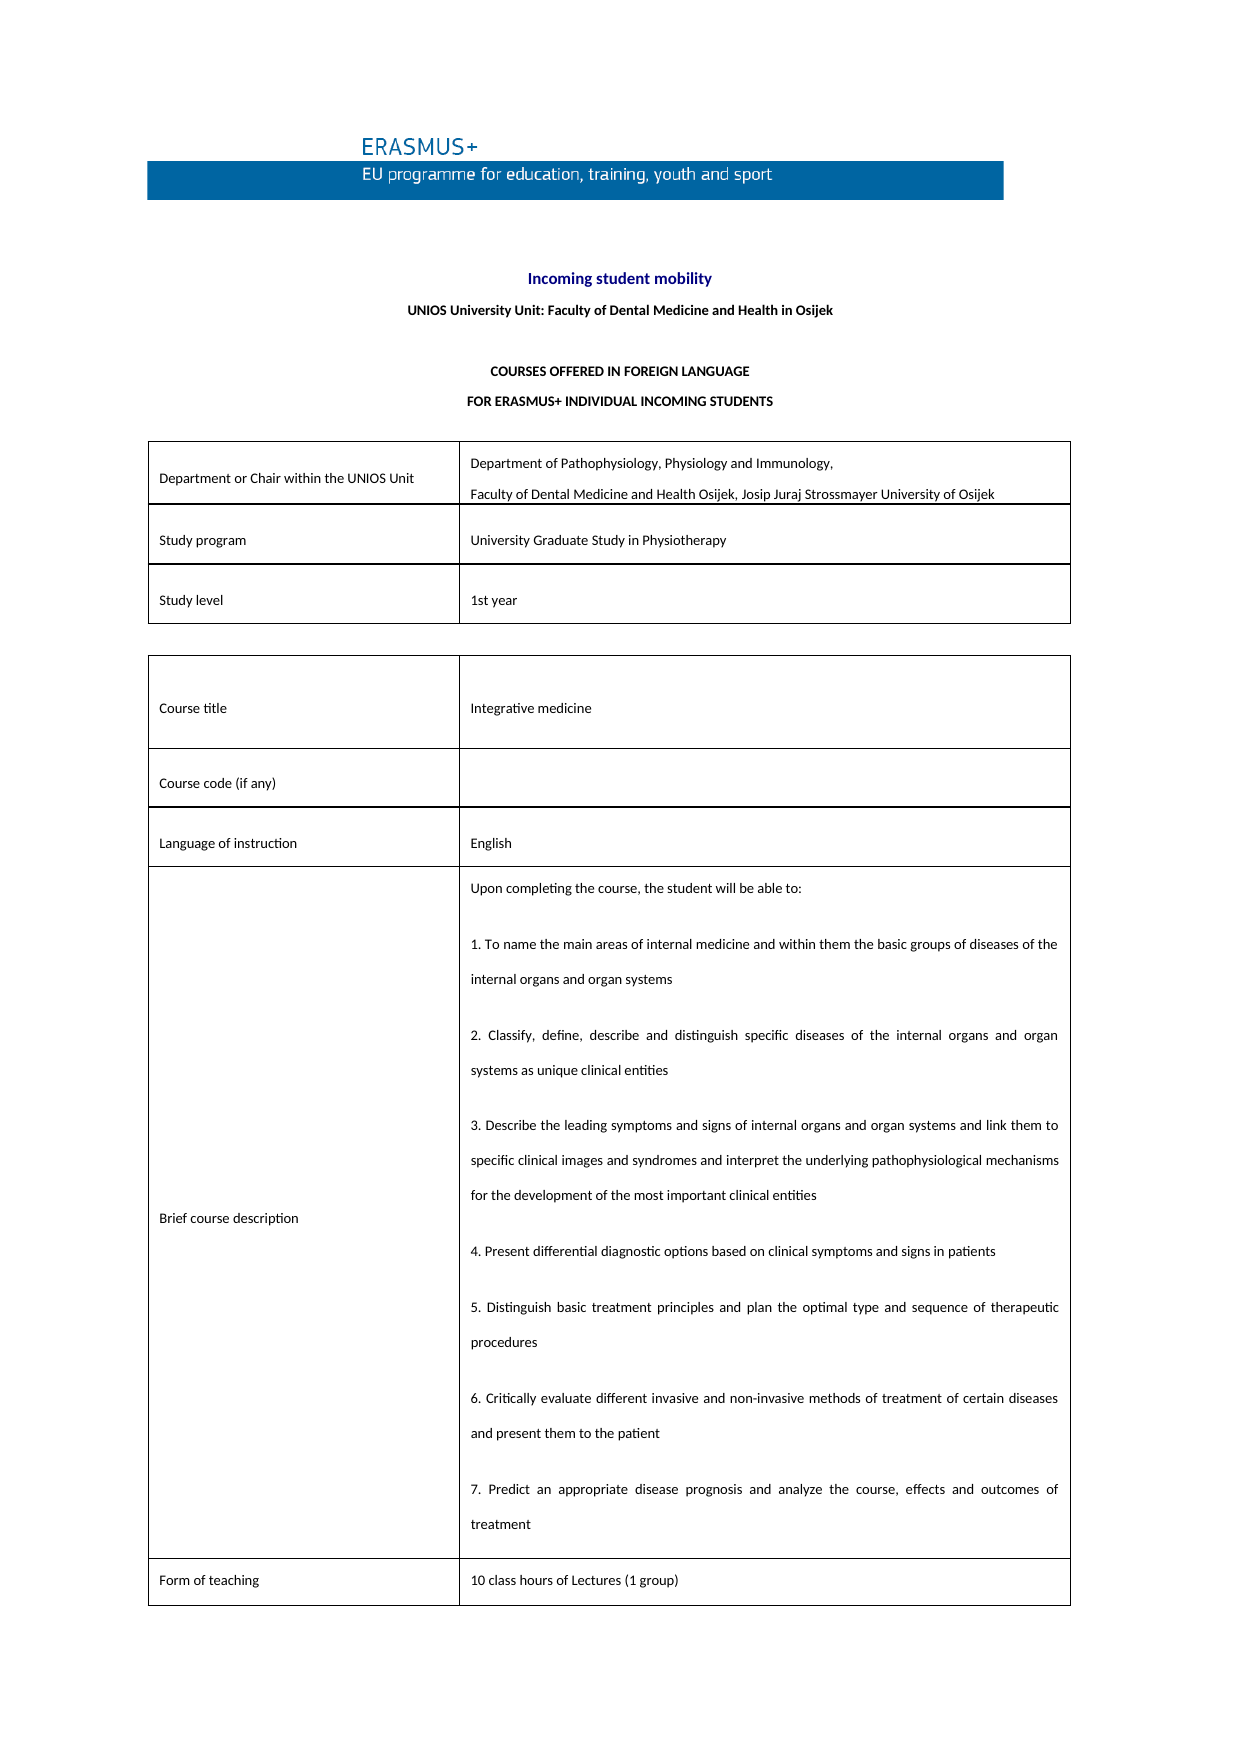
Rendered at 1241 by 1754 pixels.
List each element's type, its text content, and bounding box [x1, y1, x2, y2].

table_header Integrative medicine [460, 656, 1070, 747]
table_header Course title [149, 656, 459, 747]
table_header University Graduate Study in Physiotherapy [460, 505, 1070, 563]
table_cell Form of teaching [149, 1559, 459, 1605]
table_cell Brief course description [149, 867, 459, 1558]
table_header Study level [149, 565, 459, 623]
table_cell [460, 749, 1070, 806]
text UNIOS University Unit: Faculty of Dental Medicine and Health in Osijek [147, 288, 1093, 319]
table_header 1st year [460, 565, 1070, 623]
picture [147, 73, 1004, 200]
table_cell Upon completing the course, the student will be able to: 1. To name the main areas of internal medicine and within them the basic groups of diseases of the internal organs and organ systems 2. Classify, define, describe and distinguish specific diseases of the internal organs and organ systems as unique clinical entities 3. Describe the leading symptoms and signs of internal organs and organ systems and link them to specific clinical images and syndromes and interpret the underlying pathophysiological mechanisms for the development of the most important clinical entities 4. Present differential diagnostic options based on clinical symptoms and signs in patients 5. Distinguish basic treatment principles and plan the optimal type and sequence of therapeutic procedures 6. Critically evaluate different invasive and non-invasive methods of treatment of certain diseases and present them to the patient 7. Predict an appropriate disease prognosis and analyze the course, effects and outcomes of treatment [460, 867, 1070, 1558]
table_cell Course code (if any) [149, 749, 459, 806]
text FOR ERASMUS+ INDIVIDUAL INCOMING STUDENTS [147, 380, 1093, 410]
table_header Department or Chair within the UNIOS Unit [149, 442, 459, 503]
table_header Study program [149, 505, 459, 563]
table_cell 10 class hours of Lectures (1 group) 30 class hours of Seminars (2 group) [460, 1559, 1070, 1605]
table_header Department of Pathophysiology, Physiology and Immunology, Faculty of Dental Medicine and Health Osijek, Josip Juraj Strossmayer University of Osijek [460, 442, 1070, 503]
table_cell Language of instruction [149, 808, 459, 866]
text COURSES OFFERED IN FOREIGN LANGUAGE [147, 349, 1093, 380]
text Incoming student mobility [147, 253, 1093, 288]
table_cell English [460, 808, 1070, 866]
